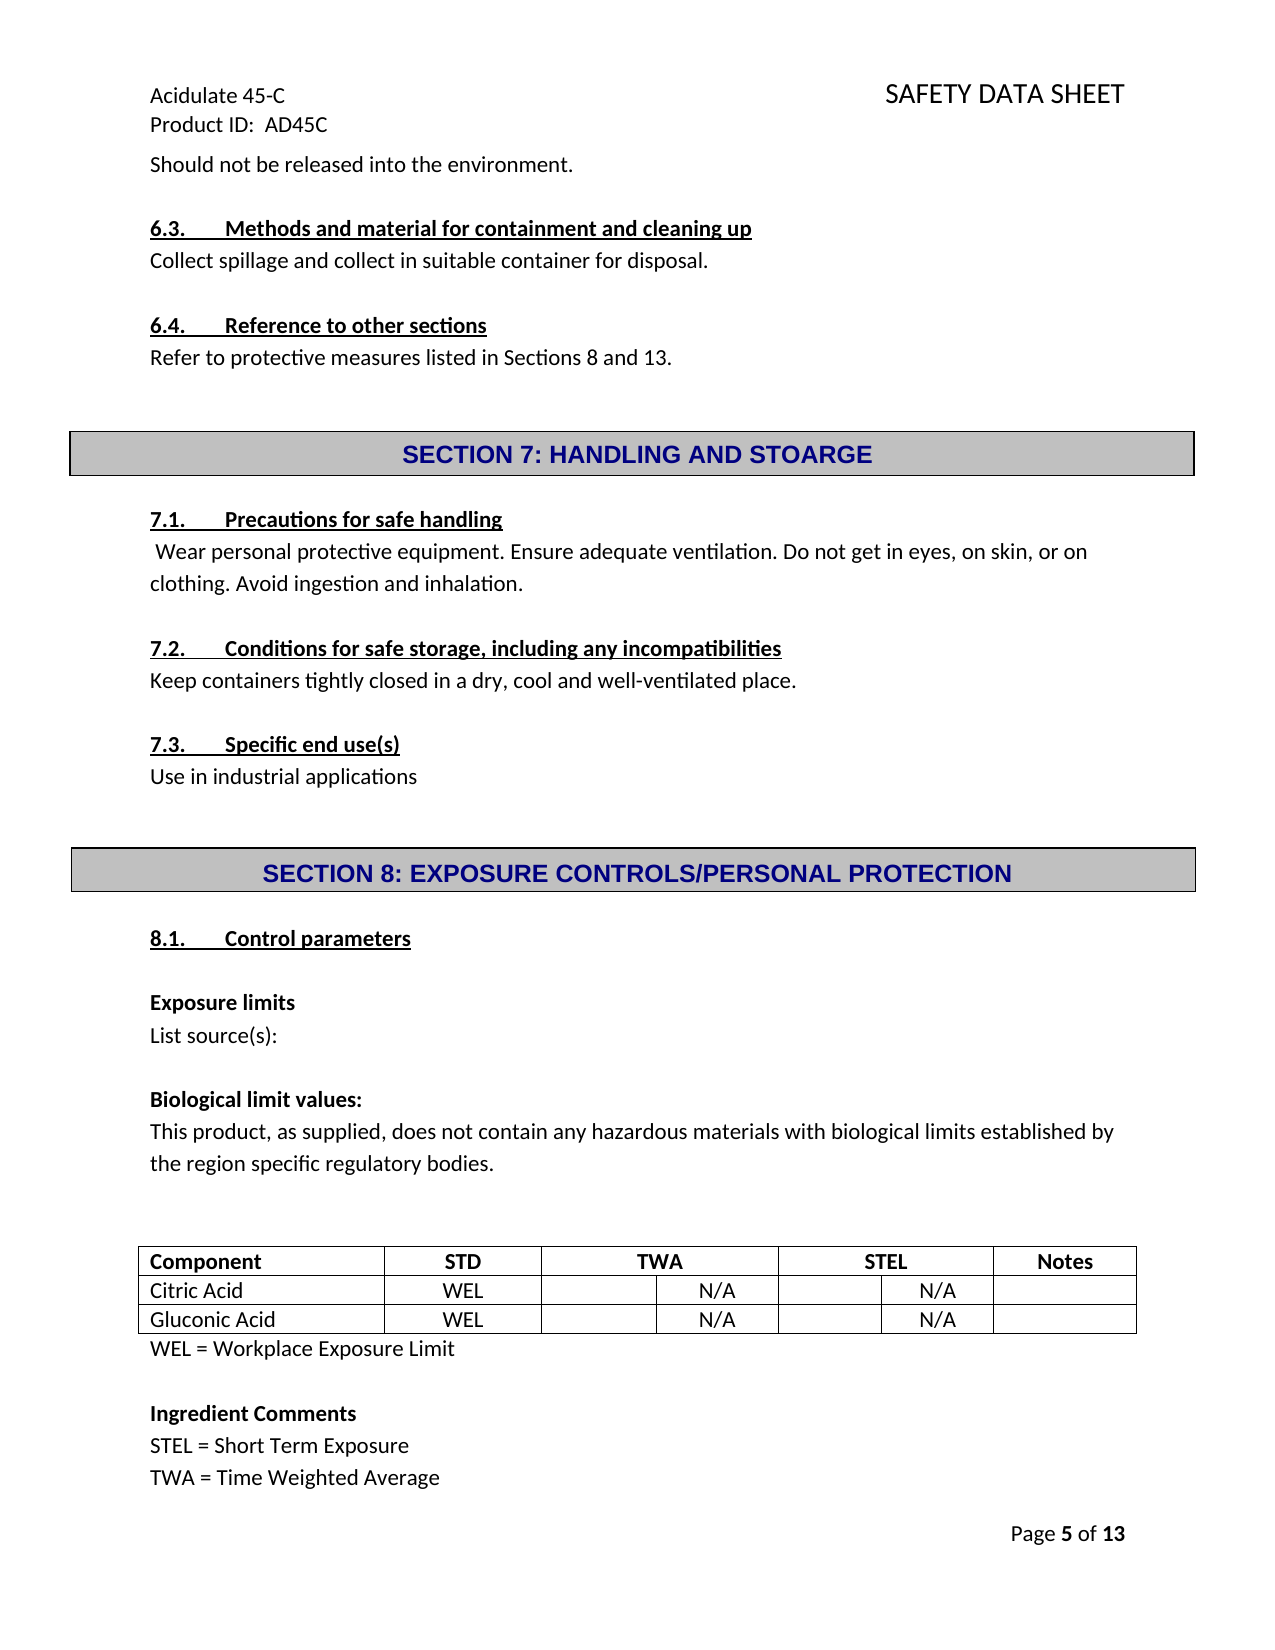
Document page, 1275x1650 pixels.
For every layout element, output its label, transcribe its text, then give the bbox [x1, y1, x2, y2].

text 6.3. Methods and material for containment and cleaning up [150, 214, 1125, 242]
text SECTION 7: HANDLING AND STOARGE [150, 440, 1125, 468]
text SECTION 8: EXPOSURE CONTROLS/PERSONAL PROTECTION [150, 859, 1125, 888]
table_cell WEL [385, 1276, 541, 1304]
table_cell N/A [882, 1276, 993, 1304]
text List source(s): [150, 1021, 1125, 1049]
table_cell Citric Acid [139, 1276, 384, 1304]
table_cell Gluconic Acid [139, 1305, 384, 1333]
table_cell WEL [385, 1305, 541, 1333]
text WEL = Workplace Exposure Limit [150, 1334, 1125, 1362]
table_header Notes [994, 1247, 1136, 1275]
text TWA = Time Weighted Average [150, 1463, 1125, 1491]
text Keep containers tightly closed in a dry, cool and well-ventilated place. [150, 666, 1125, 694]
table_cell N/A [882, 1305, 993, 1333]
table_cell [994, 1276, 1136, 1304]
table_header Component [139, 1247, 384, 1275]
table_header STD [385, 1247, 541, 1275]
text Refer to protective measures listed in Sections 8 and 13. [150, 343, 1125, 371]
table_cell N/A [657, 1305, 778, 1333]
text Should not be released into the environment. [150, 150, 1125, 178]
text Exposure limits [150, 988, 1125, 1017]
text Ingredient Comments [150, 1399, 1125, 1427]
table_header STEL [779, 1247, 993, 1275]
text 6.4. Reference to other sections [150, 311, 1125, 339]
table_cell [994, 1305, 1136, 1333]
text 7.2. Conditions for safe storage, including any incompatibilities [150, 634, 1125, 662]
text Use in industrial applications [150, 762, 1125, 790]
table_cell [779, 1305, 881, 1333]
text 8.1. Control parameters [150, 924, 1125, 952]
text 7.1. Precautions for safe handling [150, 505, 1125, 533]
table_cell [542, 1276, 656, 1304]
table_cell [542, 1305, 656, 1333]
text 7.3. Specific end use(s) [150, 730, 1125, 758]
text STEL = Short Term Exposure [150, 1431, 1125, 1459]
text Biological limit values: [150, 1085, 1125, 1113]
text Wear personal protective equipment. Ensure adequate ventilation. Do not get in eyes, on skin, or on clothing. Avoid ingestion and inhalation. [150, 537, 1125, 597]
table_cell N/A [657, 1276, 778, 1304]
table_header TWA [542, 1247, 778, 1275]
table_cell [779, 1276, 881, 1304]
text This product, as supplied, does not contain any hazardous materials with biological limits established by the region specific regulatory bodies. [150, 1117, 1125, 1177]
text Collect spillage and collect in suitable container for disposal. [150, 247, 1125, 274]
